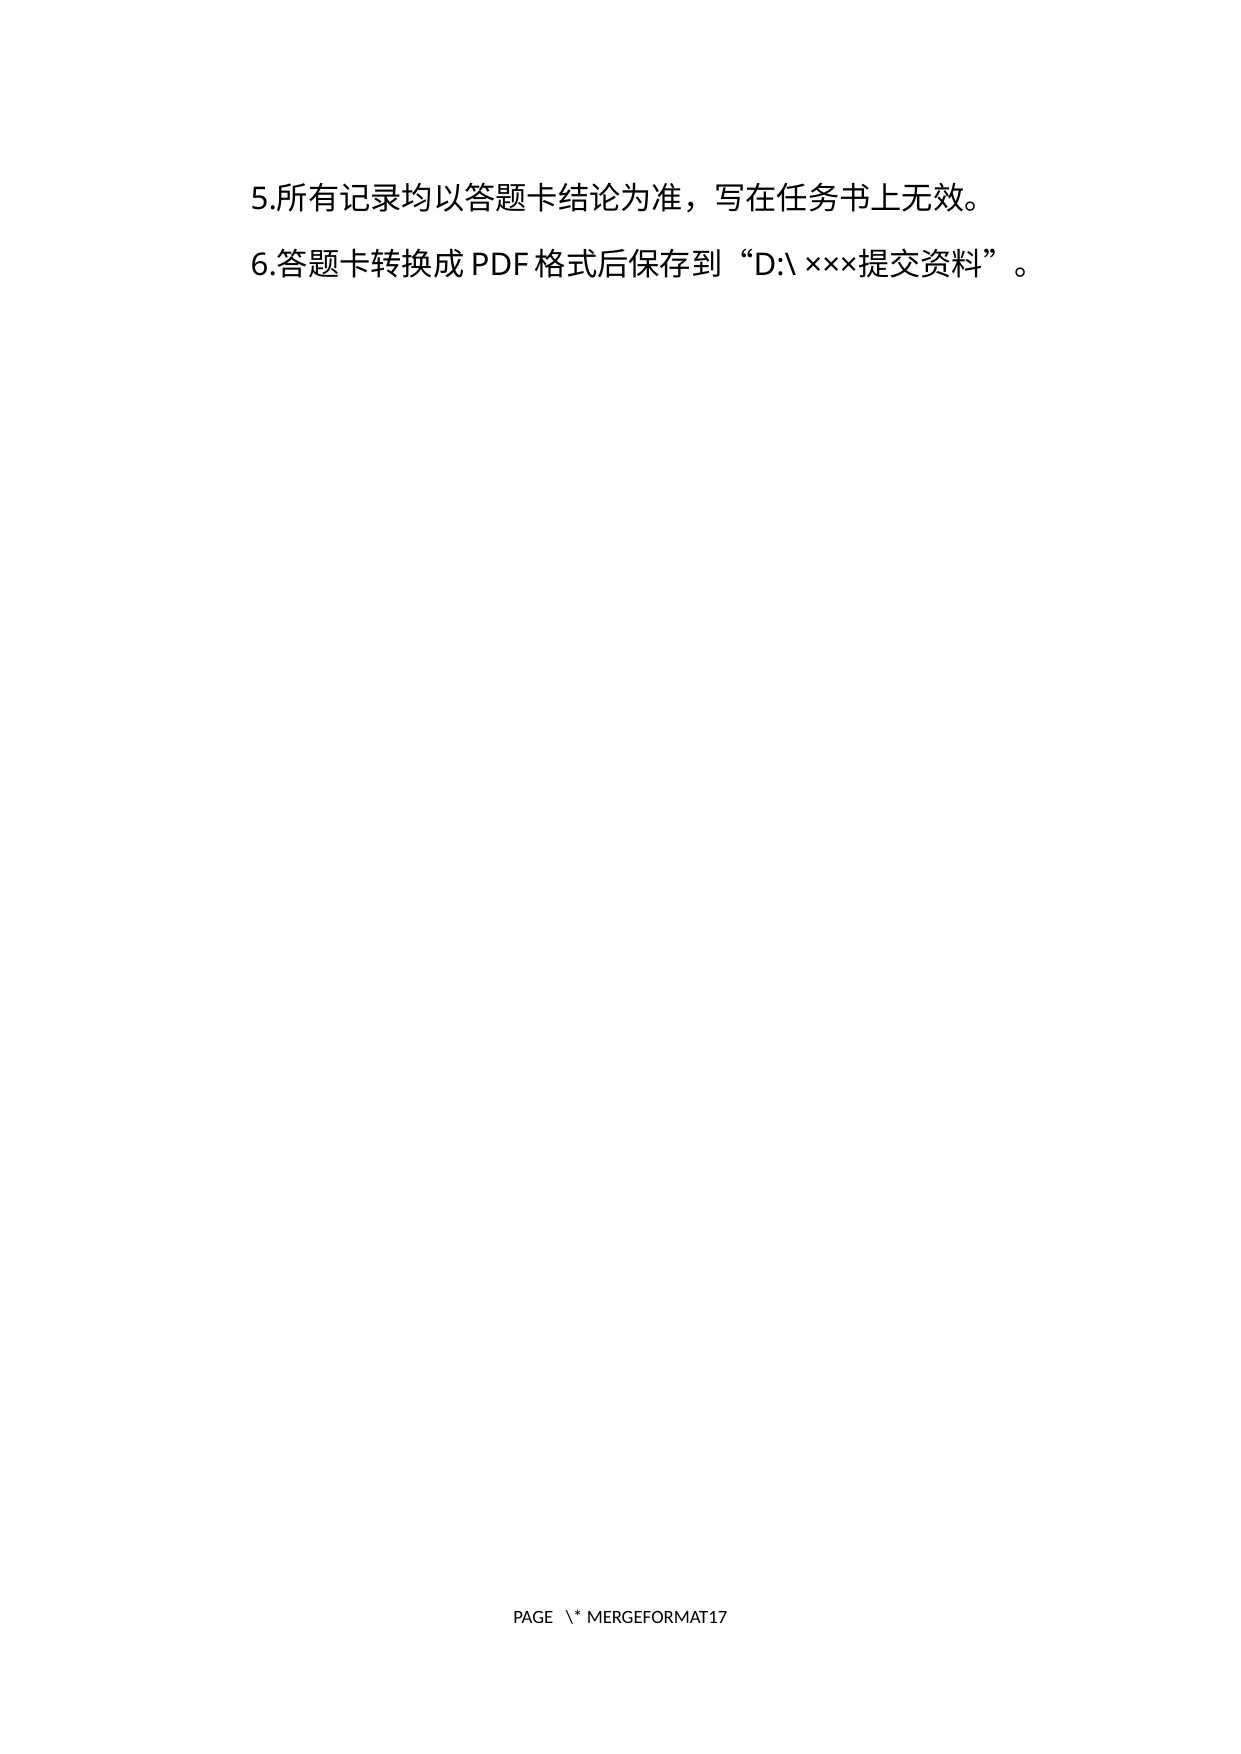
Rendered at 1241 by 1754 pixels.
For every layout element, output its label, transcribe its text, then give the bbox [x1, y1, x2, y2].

text 5.所有记录均以答题卡结论为准，写在任务书上无效。 [188, 162, 1052, 229]
text 6.答题卡转换成PDF格式后保存到“D:\ ×××提交资料”。 [188, 229, 1052, 295]
